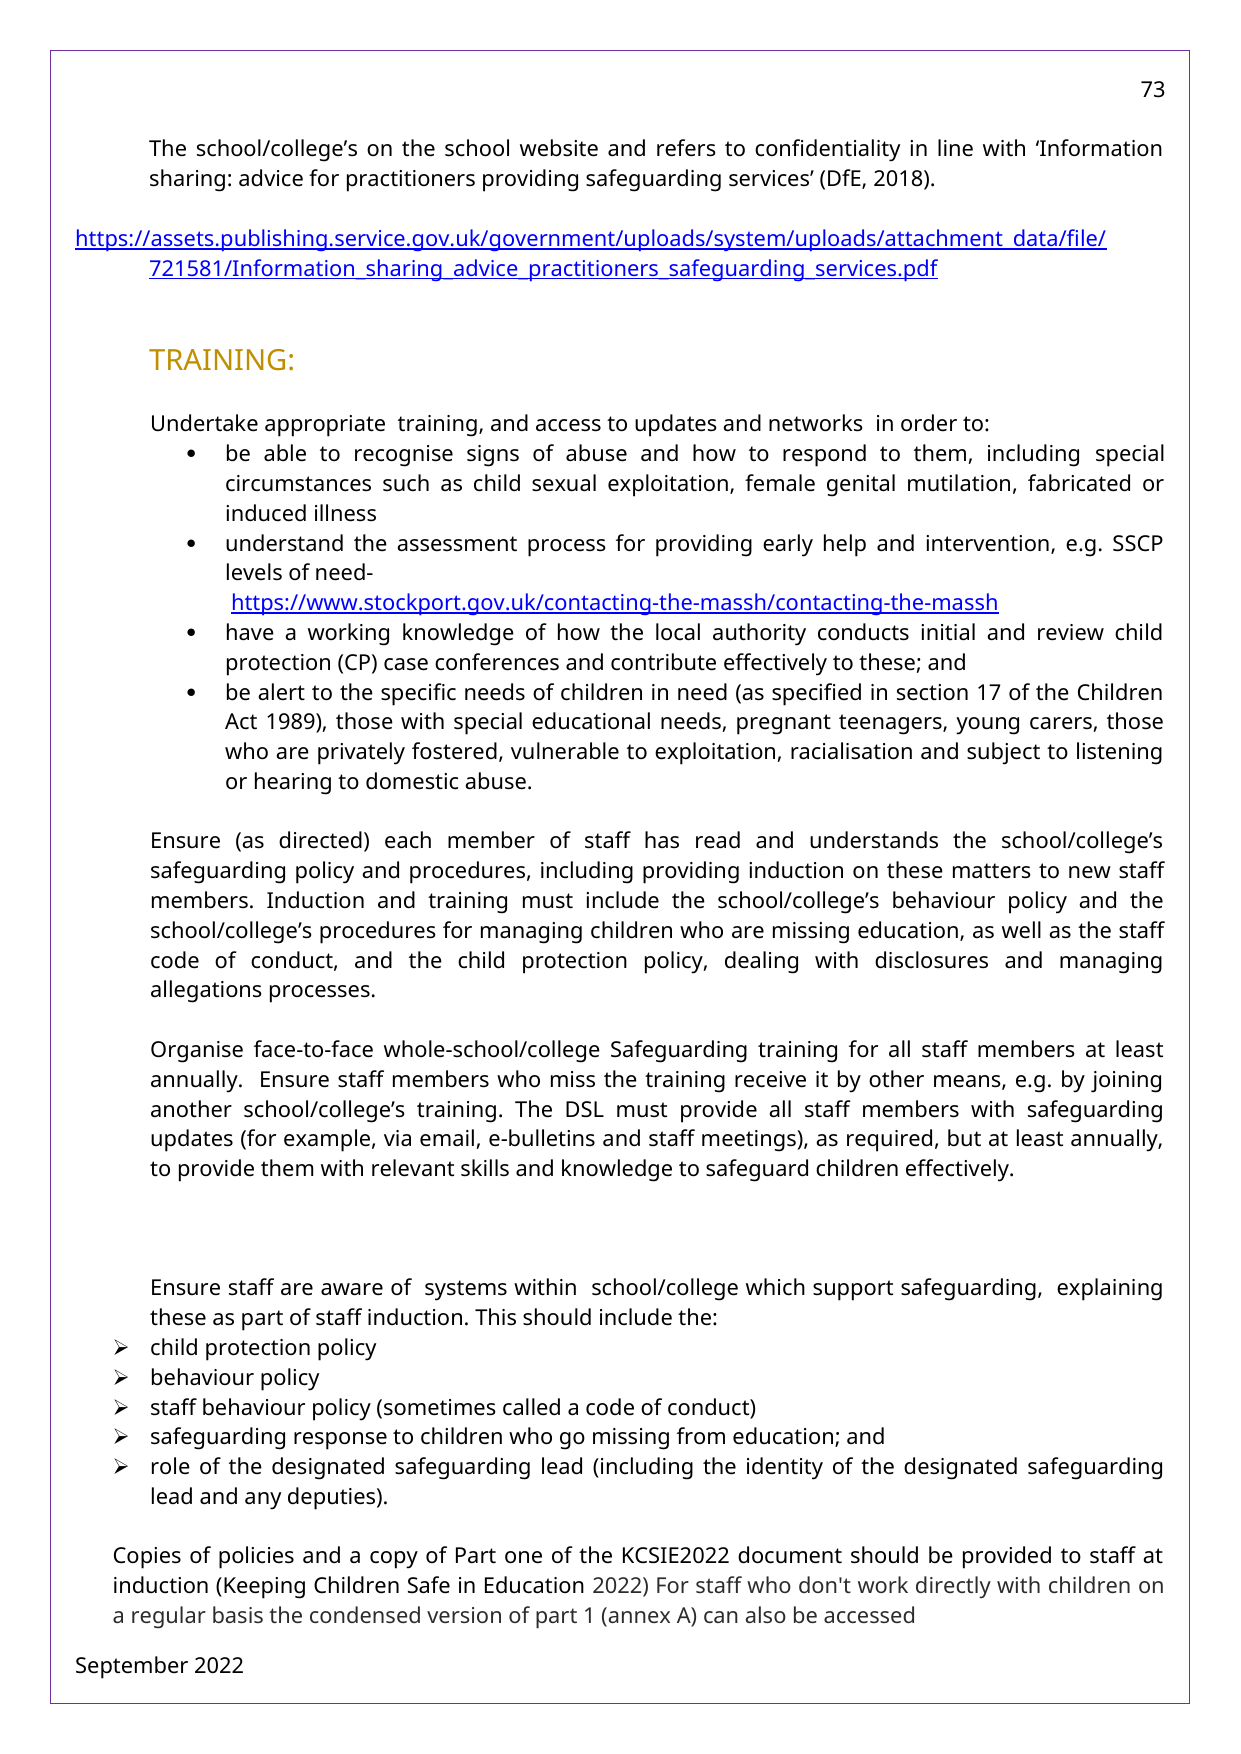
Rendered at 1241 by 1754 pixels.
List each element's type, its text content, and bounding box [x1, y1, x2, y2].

list have a working knowledge of how the local authority conducts initial and review child protection (CP) case conferences and contribute effectively to these; and [187, 617, 1165, 676]
text Organise face-to-face whole-school/college Safeguarding training for all staff members at least annually. Ensure staff members who miss the training receive it by other means, e.g. by joining another school/college’s training. The DSL must provide all staff members with safeguarding updates (for example, via email, e-bulletins and staff meetings), as required, but at least annually, to provide them with relevant skills and knowledge to safeguard children effectively. [75, 1034, 1165, 1183]
list behaviour policy [112, 1362, 1165, 1391]
list be alert to the specific needs of children in need (as specified in section 17 of the Children Act 1989), those with special educational needs, pregnant teenagers, young carers, those who are privately fostered, vulnerable to exploitation, racialisation and subject to listening or hearing to domestic abuse. [187, 676, 1165, 796]
text Ensure staff are aware of systems within school/college which support safeguarding, explaining these as part of staff induction. This should include the: [75, 1272, 1165, 1332]
text The school/college’s on the school website and refers to confidentiality in line with ‘Information sharing: advice for practitioners providing safeguarding services’ (DfE, 2018). [75, 133, 1165, 193]
text https://www.stockport.gov.uk/contacting-the-massh/contacting-the-massh [225, 587, 1165, 617]
list child protection policy [112, 1332, 1165, 1362]
list role of the designated safeguarding lead (including the identity of the designated safeguarding lead and any deputies). [112, 1451, 1165, 1511]
list safeguarding response to children who go missing from education; and [112, 1421, 1165, 1451]
text Undertake appropriate training, and access to updates and networks in order to: [75, 408, 1165, 438]
list be able to recognise signs of abuse and how to respond to them, including special circumstances such as child sexual exploitation, female genital mutilation, fabricated or induced illness [187, 438, 1165, 527]
list staff behaviour policy (sometimes called a code of conduct) [112, 1391, 1165, 1421]
text https://assets.publishing.service.gov.uk/government/uploads/system/uploads/attachment_data/file/721581/Information_sharing_advice_practitioners_safeguarding_services.pdf [75, 223, 1165, 282]
subtitle TRAINING: [75, 339, 1165, 378]
text Copies of policies and a copy of Part one of the KCSIE2022 document should be provided to staff at induction (Keeping Children Safe in Education 2022) For staff who don't work directly with children on a regular basis the condensed version of part 1 (annex A) can also be accessed [112, 1540, 1165, 1630]
text Ensure (as directed) each member of staff has read and understands the school/college’s safeguarding policy and procedures, including providing induction on these matters to new staff members. Induction and training must include the school/college’s behaviour policy and the school/college’s procedures for managing children who are missing education, as well as the staff code of conduct, and the child protection policy, dealing with disclosures and managing allegations processes. [75, 825, 1165, 1004]
list understand the assessment process for providing early help and intervention, e.g. SSCP levels of need- [187, 527, 1165, 587]
